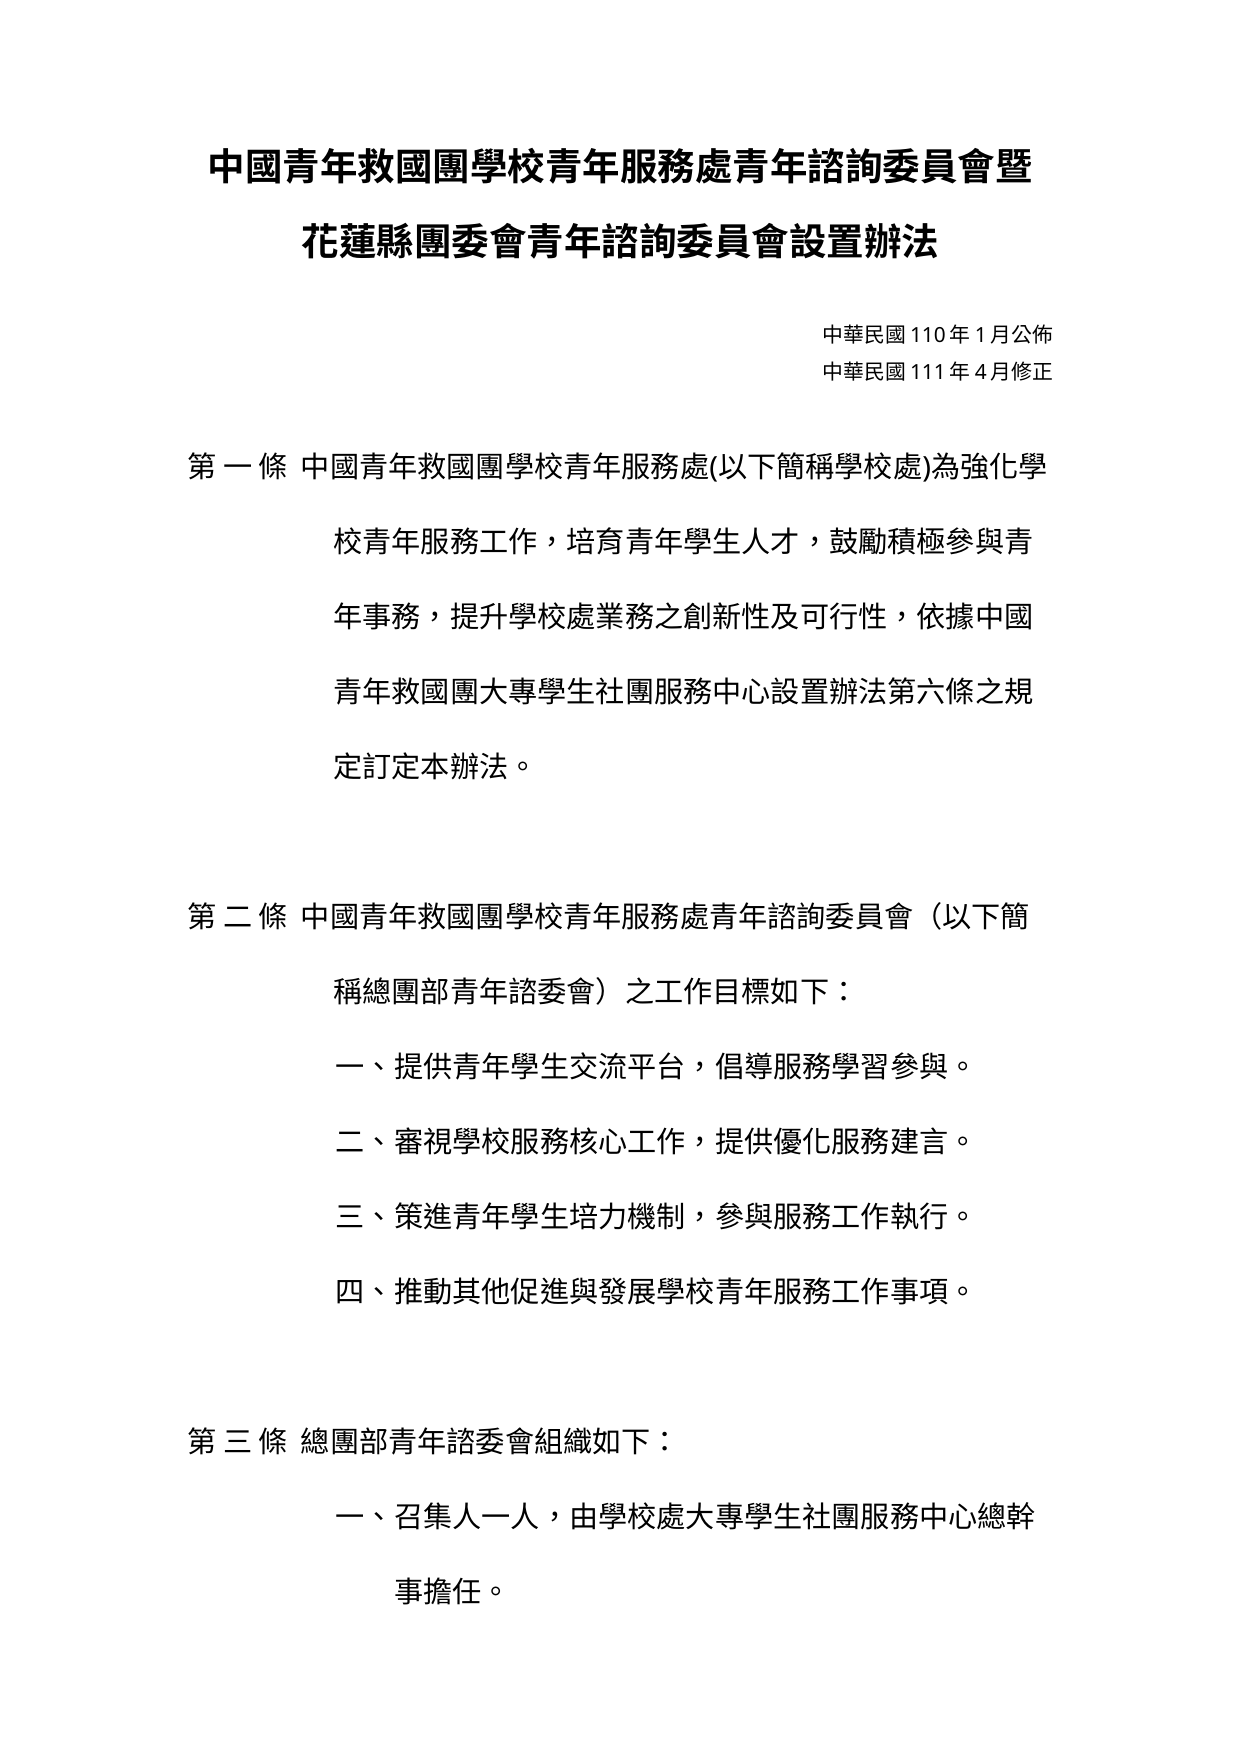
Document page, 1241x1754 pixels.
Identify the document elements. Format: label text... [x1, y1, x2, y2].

text 中華民國111年4月修正 [187, 352, 1053, 389]
text 中國青年救國團學校青年服務處青年諮詢委員會暨 [187, 127, 1053, 202]
list 提供青年學生交流平台，倡導服務學習參與。 [335, 1027, 1053, 1102]
text 第 二 條 中國青年救國團學校青年服務處青年諮詢委員會（以下簡稱總團部青年諮委會）之工作目標如下： [187, 877, 1053, 1027]
list 推動其他促進與發展學校青年服務工作事項。 [335, 1252, 1053, 1327]
text 第 一 條 中國青年救國團學校青年服務處(以下簡稱學校處)為強化學校青年服務工作，培育青年學生人才，鼓勵積極參與青年事務，提升學校處業務之創新性及可行性，依據中國青年救國團大專學生社團服務中心設置辦法第六條之規定訂定本辦法。 [187, 427, 1053, 802]
list 策進青年學生培力機制，參與服務工作執行。 [335, 1177, 1053, 1252]
list 召集人一人，由學校處大專學生社團服務中心總幹事擔任。 [335, 1477, 1053, 1627]
list 審視學校服務核心工作，提供優化服務建言。 [335, 1102, 1053, 1177]
text 花蓮縣團委會青年諮詢委員會設置辦法 [187, 202, 1053, 277]
text 第 三 條 總團部青年諮委會組織如下： [187, 1402, 1053, 1477]
text 中華民國110年1月公佈 [187, 314, 1053, 352]
